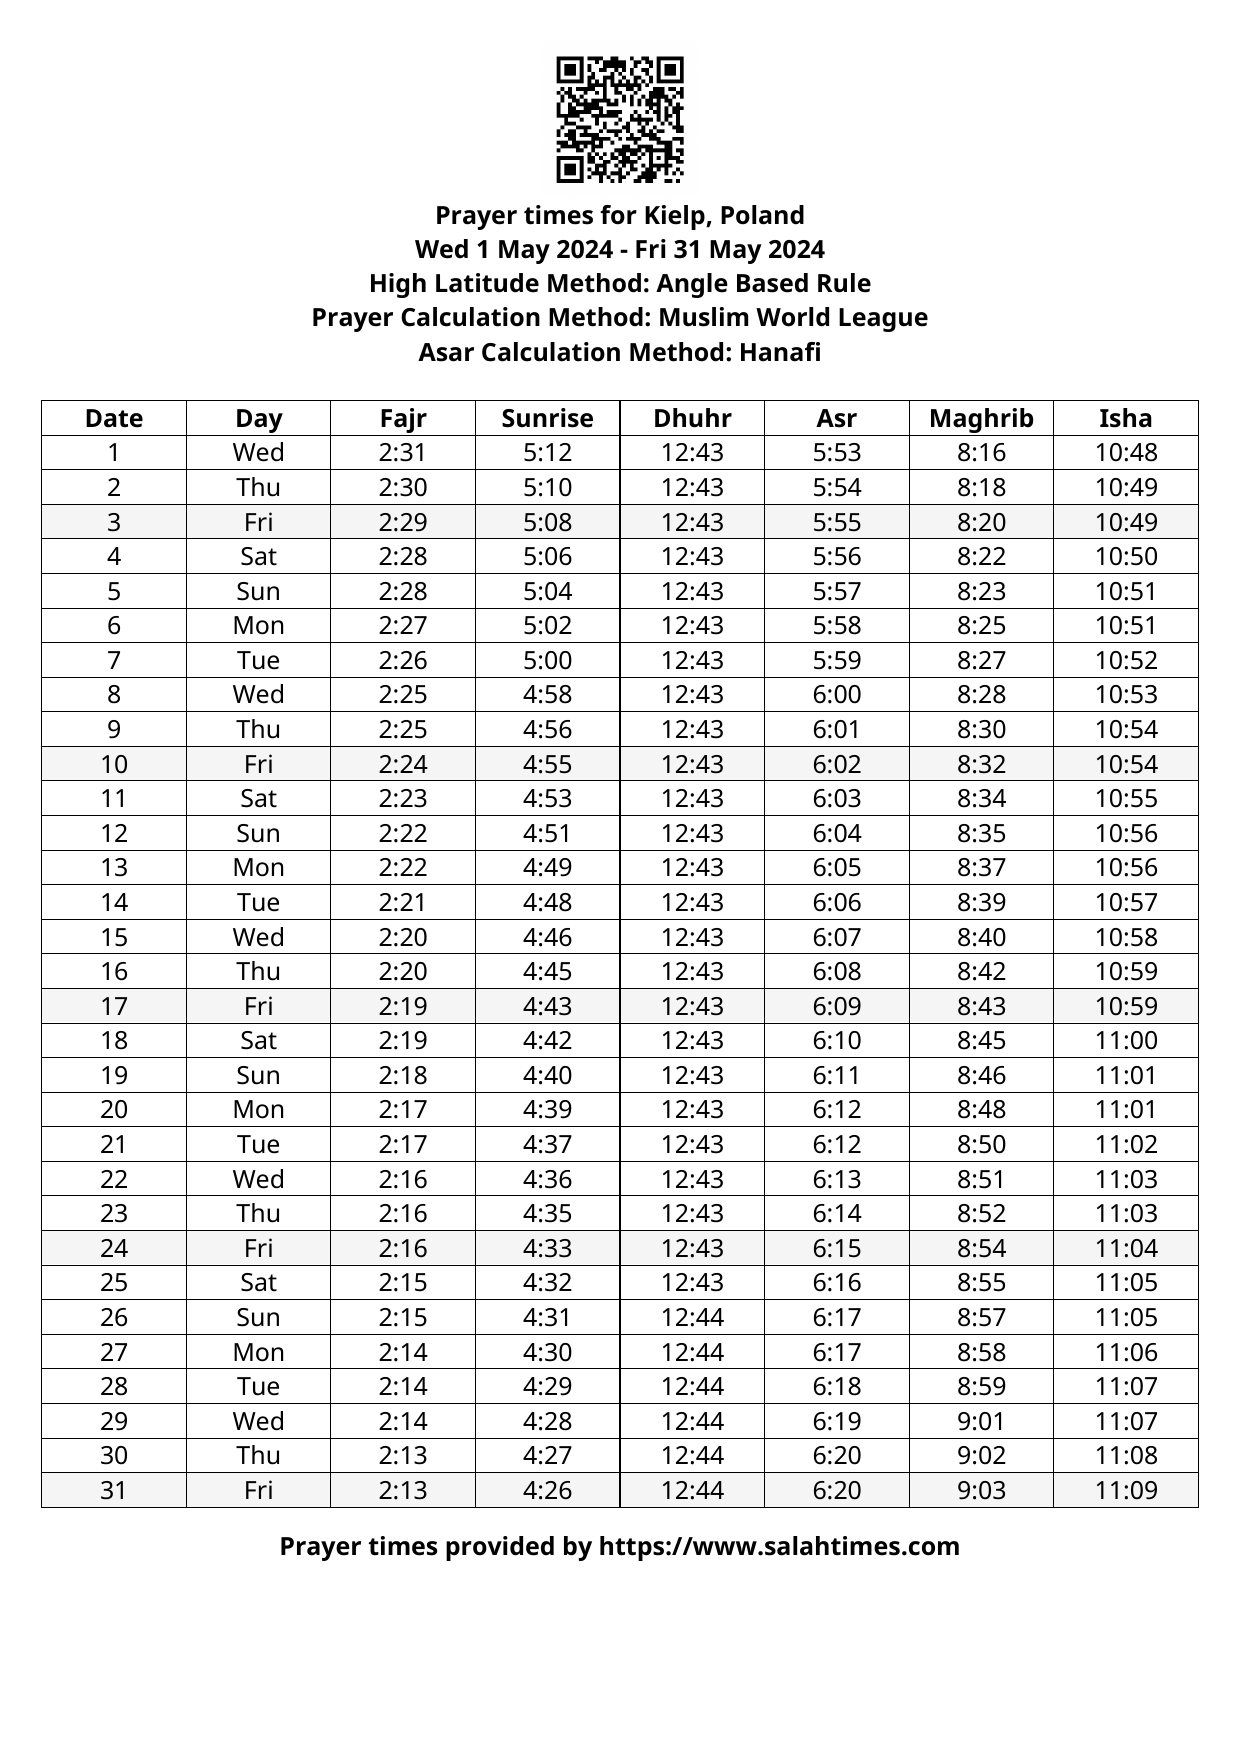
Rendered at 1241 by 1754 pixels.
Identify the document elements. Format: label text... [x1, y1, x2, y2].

table_cell 5:10 [476, 470, 619, 504]
table_cell 30 [42, 1439, 186, 1472]
table_cell 6:17 [765, 1335, 909, 1368]
table_cell 19 [42, 1058, 186, 1092]
table_cell 12:43 [621, 470, 764, 504]
table_cell 6:20 [765, 1439, 909, 1472]
table_cell 18 [42, 1024, 186, 1057]
table_cell 6:12 [765, 1093, 909, 1126]
table_cell 5:54 [765, 470, 909, 504]
table_cell 2:27 [331, 609, 475, 642]
table_cell 8:37 [910, 851, 1053, 884]
table_cell 5:59 [765, 643, 909, 677]
table_cell 6:19 [765, 1404, 909, 1437]
table_cell 6:20 [765, 1473, 909, 1507]
table_cell Mon [187, 609, 330, 642]
table_cell 11:06 [1054, 1335, 1198, 1368]
table_cell 8:45 [910, 1024, 1053, 1057]
table_cell Thu [187, 954, 330, 988]
table_cell 6:16 [765, 1266, 909, 1299]
table_cell Sat [187, 539, 330, 573]
table_cell 12:43 [621, 1024, 764, 1057]
table_cell 5:00 [476, 643, 619, 677]
table_cell 4:33 [476, 1231, 619, 1264]
table_cell 5 [42, 574, 186, 607]
table_cell 10:48 [1054, 436, 1198, 469]
text High Latitude Method: Angle Based Rule [42, 266, 1198, 300]
table_cell 12:43 [621, 885, 764, 919]
table_cell 6:07 [765, 920, 909, 953]
table_cell 4:31 [476, 1300, 619, 1334]
table_cell 4:53 [476, 781, 619, 815]
table_cell 4:35 [476, 1196, 619, 1230]
table_cell 2:13 [331, 1473, 475, 1507]
table_cell 8:23 [910, 574, 1053, 607]
table_cell 9:03 [910, 1473, 1053, 1507]
table_cell 4 [42, 539, 186, 573]
table_cell 2:29 [331, 505, 475, 538]
table_cell 6:13 [765, 1162, 909, 1195]
table_cell 2:19 [331, 989, 475, 1022]
table_cell 13 [42, 851, 186, 884]
table_cell 15 [42, 920, 186, 953]
picture [542, 41, 699, 198]
table_cell 10:58 [1054, 920, 1198, 953]
table_cell 12:43 [621, 1093, 764, 1126]
table_cell 6:02 [765, 747, 909, 780]
table_cell 5:53 [765, 436, 909, 469]
table_header Dhuhr [621, 401, 764, 434]
table_cell 2:16 [331, 1162, 475, 1195]
table_cell 8:18 [910, 470, 1053, 504]
table_cell Sat [187, 781, 330, 815]
table_cell 2:13 [331, 1439, 475, 1472]
table_cell 20 [42, 1093, 186, 1126]
table_cell 12:43 [621, 920, 764, 953]
table_header Date [42, 401, 186, 434]
table_cell 2:18 [331, 1058, 475, 1092]
table_cell 4:56 [476, 712, 619, 746]
table_header Sunrise [476, 401, 619, 434]
table_cell 27 [42, 1335, 186, 1368]
table_cell 2:14 [331, 1335, 475, 1368]
table_cell 11:03 [1054, 1162, 1198, 1195]
text Prayer times for Kielp, Poland [42, 198, 1198, 232]
table_cell Wed [187, 436, 330, 469]
table_cell 7 [42, 643, 186, 677]
table_cell 12:44 [621, 1369, 764, 1403]
table_cell 6:04 [765, 816, 909, 849]
table_cell Tue [187, 1369, 330, 1403]
table_cell 6:14 [765, 1196, 909, 1230]
table_cell 11:00 [1054, 1024, 1198, 1057]
table_cell 10:51 [1054, 574, 1198, 607]
table_cell 11:01 [1054, 1093, 1198, 1126]
table_cell 2:22 [331, 851, 475, 884]
table_cell 11:07 [1054, 1404, 1198, 1437]
table_cell 2:19 [331, 1024, 475, 1057]
table_cell 8:25 [910, 609, 1053, 642]
table_cell 21 [42, 1127, 186, 1161]
table_cell 6:17 [765, 1300, 909, 1334]
table_cell 8:52 [910, 1196, 1053, 1230]
table_cell 12:43 [621, 989, 764, 1022]
table_cell 4:42 [476, 1024, 619, 1057]
table_cell 11:03 [1054, 1196, 1198, 1230]
table_cell 2:25 [331, 712, 475, 746]
table_cell 12:43 [621, 574, 764, 607]
table_cell 8:43 [910, 989, 1053, 1022]
table_cell 6:06 [765, 885, 909, 919]
table_cell 8:51 [910, 1162, 1053, 1195]
table_cell 8:48 [910, 1093, 1053, 1126]
table_cell 6 [42, 609, 186, 642]
table_cell 4:48 [476, 885, 619, 919]
table_cell 4:26 [476, 1473, 619, 1507]
table_cell Sun [187, 816, 330, 849]
table_cell 2:25 [331, 678, 475, 711]
table_cell 4:32 [476, 1266, 619, 1299]
table_cell Sat [187, 1266, 330, 1299]
table_cell 6:10 [765, 1024, 909, 1057]
table_cell 4:46 [476, 920, 619, 953]
table_cell 4:27 [476, 1439, 619, 1472]
table_cell Mon [187, 1335, 330, 1368]
table_cell 8:40 [910, 920, 1053, 953]
table_cell 16 [42, 954, 186, 988]
table_cell Thu [187, 1196, 330, 1230]
table_cell 4:58 [476, 678, 619, 711]
table_cell 6:18 [765, 1369, 909, 1403]
table_cell 2:15 [331, 1300, 475, 1334]
table_cell 4:51 [476, 816, 619, 849]
table_cell 12:43 [621, 643, 764, 677]
table_cell 8:27 [910, 643, 1053, 677]
table_cell 8:59 [910, 1369, 1053, 1403]
table_header Isha [1054, 401, 1198, 434]
table_cell 10 [42, 747, 186, 780]
table_cell 4:40 [476, 1058, 619, 1092]
table_cell 12:43 [621, 954, 764, 988]
table_cell 6:05 [765, 851, 909, 884]
table_cell 10:55 [1054, 781, 1198, 815]
table_cell 9:01 [910, 1404, 1053, 1437]
table_cell Fri [187, 1231, 330, 1264]
table_cell 5:08 [476, 505, 619, 538]
table_cell 8:34 [910, 781, 1053, 815]
table_header Maghrib [910, 401, 1053, 434]
table_cell 5:56 [765, 539, 909, 573]
table_cell 12:43 [621, 747, 764, 780]
table_cell 5:06 [476, 539, 619, 573]
table_cell Wed [187, 1162, 330, 1195]
table_cell 29 [42, 1404, 186, 1437]
table_cell 12:43 [621, 816, 764, 849]
table_cell 2:14 [331, 1404, 475, 1437]
table_cell 10:49 [1054, 505, 1198, 538]
table_cell 4:30 [476, 1335, 619, 1368]
table_cell 17 [42, 989, 186, 1022]
table_header Day [187, 401, 330, 434]
table_cell 11:05 [1054, 1266, 1198, 1299]
table_cell 24 [42, 1231, 186, 1264]
table_cell 2:17 [331, 1127, 475, 1161]
table_cell 12:43 [621, 851, 764, 884]
table_cell 1 [42, 436, 186, 469]
table_cell 10:57 [1054, 885, 1198, 919]
table_cell 12:44 [621, 1439, 764, 1472]
table_cell 5:12 [476, 436, 619, 469]
table_cell 14 [42, 885, 186, 919]
table_cell 5:02 [476, 609, 619, 642]
table_header Fajr [331, 401, 475, 434]
table_cell 12:44 [621, 1404, 764, 1437]
table_cell 2:23 [331, 781, 475, 815]
table_cell 8:28 [910, 678, 1053, 711]
table_cell Fri [187, 1473, 330, 1507]
table_cell 4:43 [476, 989, 619, 1022]
table_cell 6:11 [765, 1058, 909, 1092]
table_cell 2:20 [331, 920, 475, 953]
table_cell 12:43 [621, 1058, 764, 1092]
table_cell 8:42 [910, 954, 1053, 988]
text Wed 1 May 2024 - Fri 31 May 2024 [42, 232, 1198, 266]
text Asar Calculation Method: Hanafi [42, 334, 1198, 368]
table_cell 10:54 [1054, 747, 1198, 780]
table_cell 12:43 [621, 436, 764, 469]
table_cell 22 [42, 1162, 186, 1195]
table_cell 2:31 [331, 436, 475, 469]
table_cell 8:39 [910, 885, 1053, 919]
table_cell 5:55 [765, 505, 909, 538]
table_cell 12:43 [621, 505, 764, 538]
table_cell Wed [187, 1404, 330, 1437]
table_cell 25 [42, 1266, 186, 1299]
table_cell 2:24 [331, 747, 475, 780]
table_cell 4:29 [476, 1369, 619, 1403]
table_cell 11:05 [1054, 1300, 1198, 1334]
table_cell 2:28 [331, 539, 475, 573]
table_cell 10:52 [1054, 643, 1198, 677]
table_cell Thu [187, 1439, 330, 1472]
table_cell 11:09 [1054, 1473, 1198, 1507]
table_cell 8 [42, 678, 186, 711]
table_cell 12:43 [621, 1231, 764, 1264]
table_cell 4:45 [476, 954, 619, 988]
table_cell 8:22 [910, 539, 1053, 573]
table_cell 2:28 [331, 574, 475, 607]
table_cell Sun [187, 1300, 330, 1334]
table_cell 10:51 [1054, 609, 1198, 642]
table_cell 5:04 [476, 574, 619, 607]
table_cell 4:49 [476, 851, 619, 884]
table_cell 11:02 [1054, 1127, 1198, 1161]
table_cell 12:43 [621, 609, 764, 642]
table_cell 8:57 [910, 1300, 1053, 1334]
table_cell Mon [187, 851, 330, 884]
table_cell 11:01 [1054, 1058, 1198, 1092]
table_cell 10:56 [1054, 816, 1198, 849]
table_cell 10:56 [1054, 851, 1198, 884]
table_cell Tue [187, 643, 330, 677]
table_cell Tue [187, 885, 330, 919]
table_cell 11:07 [1054, 1369, 1198, 1403]
table_cell 6:08 [765, 954, 909, 988]
table_header Asr [765, 401, 909, 434]
table_cell 12:44 [621, 1300, 764, 1334]
table_cell 4:28 [476, 1404, 619, 1437]
table_cell 9:02 [910, 1439, 1053, 1472]
table_cell 23 [42, 1196, 186, 1230]
table_cell 4:55 [476, 747, 619, 780]
table_cell 5:58 [765, 609, 909, 642]
table_cell 4:37 [476, 1127, 619, 1161]
table_cell Wed [187, 678, 330, 711]
table_cell 12:43 [621, 1196, 764, 1230]
table_cell 2:14 [331, 1369, 475, 1403]
table_cell 8:50 [910, 1127, 1053, 1161]
table_cell 12:43 [621, 678, 764, 711]
table_cell 11 [42, 781, 186, 815]
table_cell 6:09 [765, 989, 909, 1022]
table_cell 6:15 [765, 1231, 909, 1264]
table_cell 11:08 [1054, 1439, 1198, 1472]
table_cell 5:57 [765, 574, 909, 607]
table_cell Tue [187, 1127, 330, 1161]
table_cell 6:03 [765, 781, 909, 815]
text Prayer Calculation Method: Muslim World League [42, 300, 1198, 334]
table_cell 8:58 [910, 1335, 1053, 1368]
table_cell Fri [187, 505, 330, 538]
table_cell 10:49 [1054, 470, 1198, 504]
table_cell 2 [42, 470, 186, 504]
table_cell 2:15 [331, 1266, 475, 1299]
table_cell Thu [187, 470, 330, 504]
table_cell 28 [42, 1369, 186, 1403]
table_cell 10:59 [1054, 954, 1198, 988]
table_cell 2:26 [331, 643, 475, 677]
table_cell 10:50 [1054, 539, 1198, 573]
table_cell 4:36 [476, 1162, 619, 1195]
table_cell 2:30 [331, 470, 475, 504]
table_cell 8:55 [910, 1266, 1053, 1299]
table_cell 11:04 [1054, 1231, 1198, 1264]
table_cell 2:20 [331, 954, 475, 988]
table_cell Sun [187, 1058, 330, 1092]
table_cell Thu [187, 712, 330, 746]
table_cell 8:30 [910, 712, 1053, 746]
table_cell 10:59 [1054, 989, 1198, 1022]
table_cell 8:16 [910, 436, 1053, 469]
table_cell 2:17 [331, 1093, 475, 1126]
table_cell 8:20 [910, 505, 1053, 538]
table_cell Sun [187, 574, 330, 607]
table_cell 12:43 [621, 1162, 764, 1195]
table_cell 12:43 [621, 712, 764, 746]
table_cell 2:16 [331, 1196, 475, 1230]
table_cell Sat [187, 1024, 330, 1057]
table_cell 31 [42, 1473, 186, 1507]
table_cell 12:43 [621, 1266, 764, 1299]
table_cell Fri [187, 747, 330, 780]
table_cell 3 [42, 505, 186, 538]
table_cell 8:32 [910, 747, 1053, 780]
table_cell 10:54 [1054, 712, 1198, 746]
table_cell 6:00 [765, 678, 909, 711]
table_cell 4:39 [476, 1093, 619, 1126]
table_cell 2:16 [331, 1231, 475, 1264]
table_cell 8:35 [910, 816, 1053, 849]
table_cell Fri [187, 989, 330, 1022]
table_cell 12:44 [621, 1335, 764, 1368]
table_cell 26 [42, 1300, 186, 1334]
table_cell 12:43 [621, 781, 764, 815]
table_cell 6:12 [765, 1127, 909, 1161]
table_cell 12 [42, 816, 186, 849]
table_cell 9 [42, 712, 186, 746]
table_cell 12:43 [621, 1127, 764, 1161]
table_cell 2:22 [331, 816, 475, 849]
table_cell Mon [187, 1093, 330, 1126]
table_cell 6:01 [765, 712, 909, 746]
table_cell Wed [187, 920, 330, 953]
table_cell 2:21 [331, 885, 475, 919]
text Prayer times provided by https://www.salahtimes.com [42, 1528, 1198, 1563]
table_cell 8:46 [910, 1058, 1053, 1092]
table_cell 10:53 [1054, 678, 1198, 711]
table_cell 12:44 [621, 1473, 764, 1507]
table_cell 12:43 [621, 539, 764, 573]
table_cell 8:54 [910, 1231, 1053, 1264]
